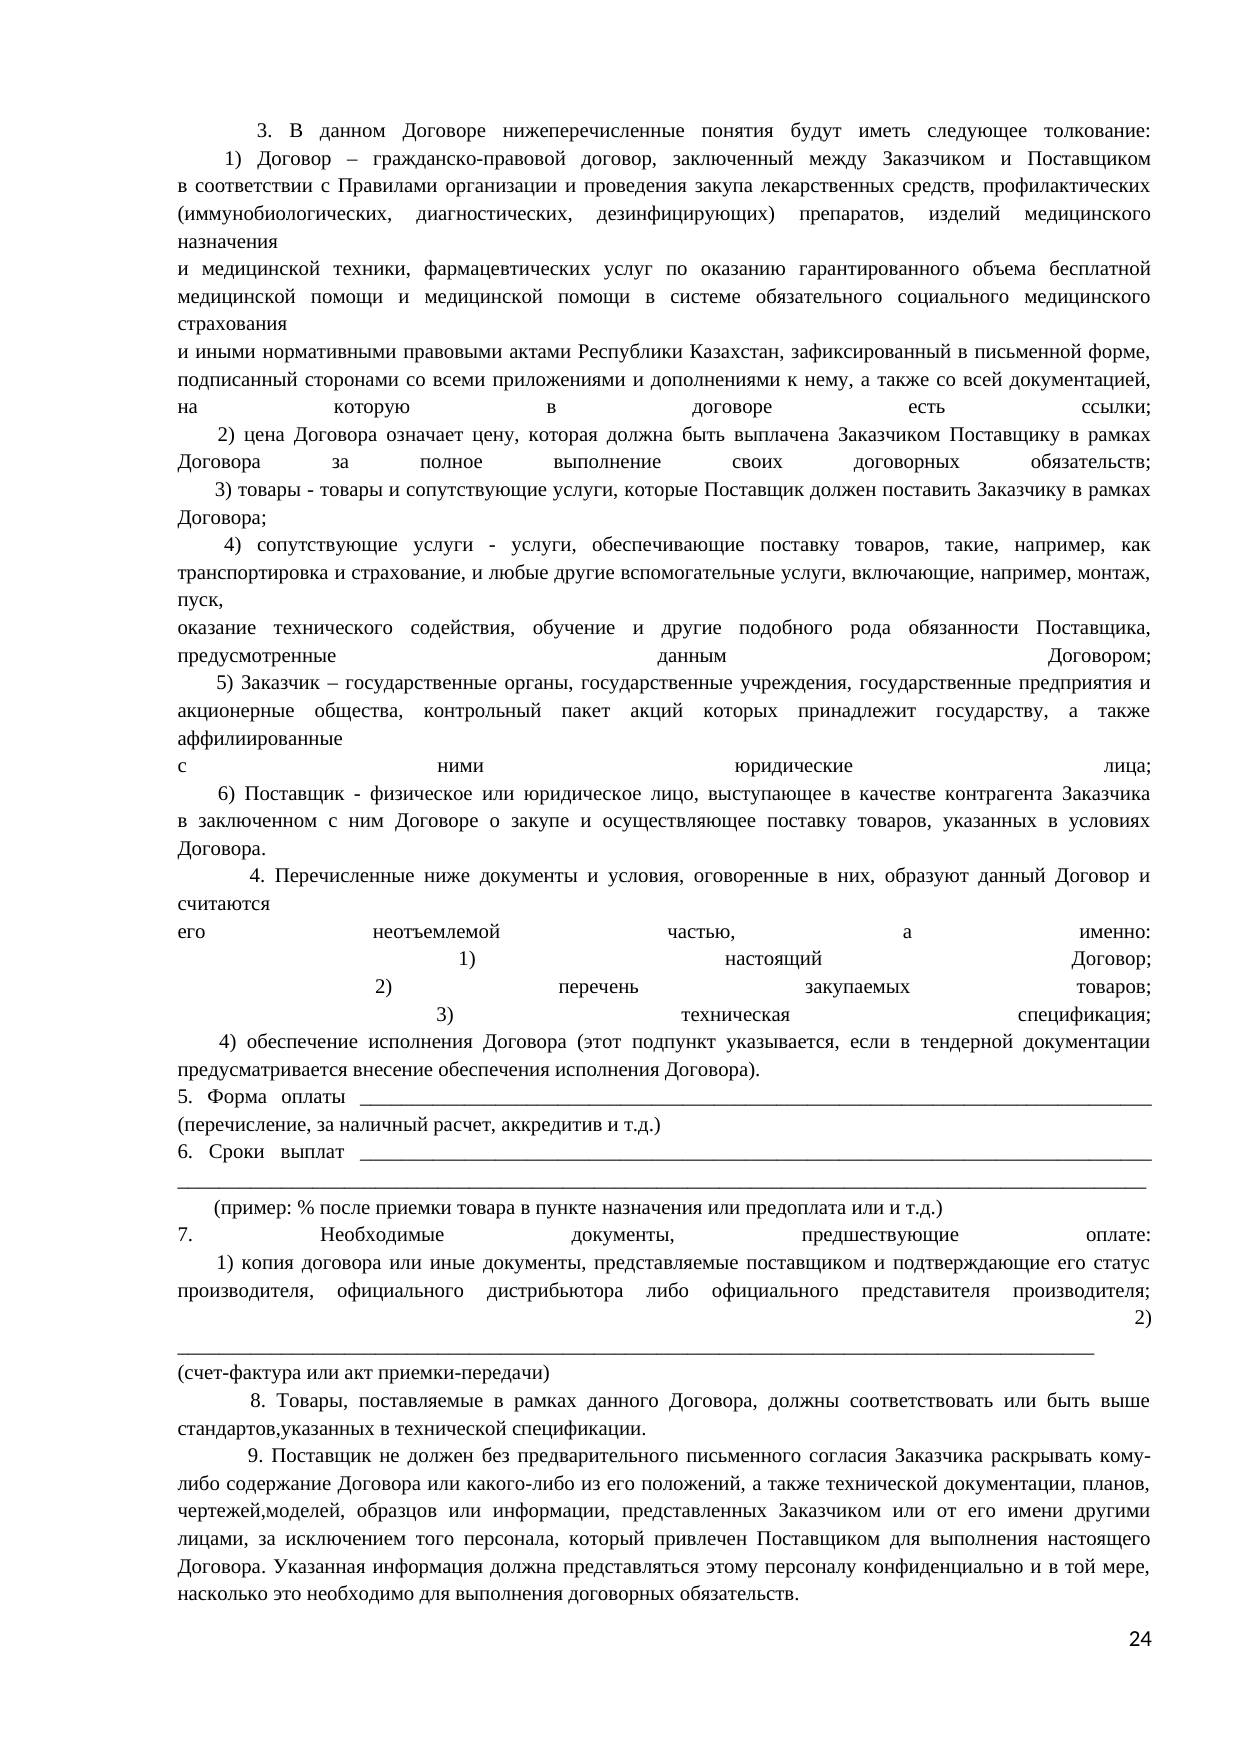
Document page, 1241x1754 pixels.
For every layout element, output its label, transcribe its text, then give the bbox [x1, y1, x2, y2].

text 8. Товары, поставляемые в рамках данного Договора, должны соответствовать или быть выше стандартов,указанных в технической спецификации. [177, 1388, 1152, 1439]
text 9. Поставщик не должен без предварительного письменного согласия Заказчика раскрывать кому-либо содержание Договора или какого-либо из его положений, а также технической документации, планов, чертежей,моделей, образцов или информации, представленных Заказчиком или от его имени другими лицами, за исключением того персонала, который привлечен Поставщиком для выполнения настоящего Договора. Указанная информация должна представляться этому персоналу конфиденциально и в той мере, насколько это необходимо для выполнения договорных обязательств. [177, 1443, 1152, 1605]
text 5. Форма оплаты ____________________________________________________________________________ (перечисление, за наличный расчет, аккредитив и т.д.) [177, 1084, 1152, 1136]
text 3. В данном Договоре нижеперечисленные понятия будут иметь следующее толкование: 1) Договор – гражданско-правовой договор, заключенный между Заказчиком и Поставщиком в соответствии с Правилами организации и проведения закупа лекарственных средств, профилактических (иммунобиологических, диагностических, дезинфицирующих) препаратов, изделий медицинского назначения и медицинской техники, фармацевтических услуг по оказанию гарантированного объема бесплатной медицинской помощи и медицинской помощи в системе обязательного социального медицинского страхования и иными нормативными правовыми актами Республики Казахстан, зафиксированный в письменной форме, подписанный сторонами со всеми приложениями и дополнениями к нему, а также со всей документацией, на которую в договоре есть ссылки; 2) цена Договора означает цену, которая должна быть выплачена Заказчиком Поставщику в рамках Договора за полное выполнение своих договорных обязательств; 3) товары - товары и сопутствующие услуги, которые Поставщик должен поставить Заказчику в рамках Договора; 4) сопутствующие услуги - услуги, обеспечивающие поставку товаров, такие, например, как транспортировка и страхование, и любые другие вспомогательные услуги, включающие, например, монтаж, пуск, оказание технического содействия, обучение и другие подобного рода обязанности Поставщика, предусмотренные данным Договором; 5) Заказчик – государственные органы, государственные учреждения, государственные предприятия и акционерные общества, контрольный пакет акций которых принадлежит государству, а также аффилиированные с ними юридические лица; 6) Поставщик - физическое или юридическое лицо, выступающее в качестве контрагента Заказчика в заключенном с ним Договоре о закупе и осуществляющее поставку товаров, указанных в условиях Договора. [177, 118, 1152, 860]
text 6. Сроки выплат ____________________________________________________________________________ _____________________________________________________________________________________________ (пример: % после приемки товара в пункте назначения или предоплата или и т.д.) [177, 1139, 1152, 1219]
text 4. Перечисленные ниже документы и условия, оговоренные в них, образуют данный Договор и считаются его неотъемлемой частью, а именно: 1) настоящий Договор; 2) перечень закупаемых товаров; 3) техническая спецификация; 4) обеспечение исполнения Договора (этот подпункт указывается, если в тендерной документации предусматривается внесение обеспечения исполнения Договора). [177, 863, 1152, 1081]
text 7. Необходимые документы, предшествующие оплате: 1) копия договора или иные документы, представляемые поставщиком и подтверждающие его статус производителя, официального дистрибьютора либо официального представителя производителя; 2) ________________________________________________________________________________________ (счет-фактура или акт приемки-передачи) [177, 1222, 1152, 1384]
